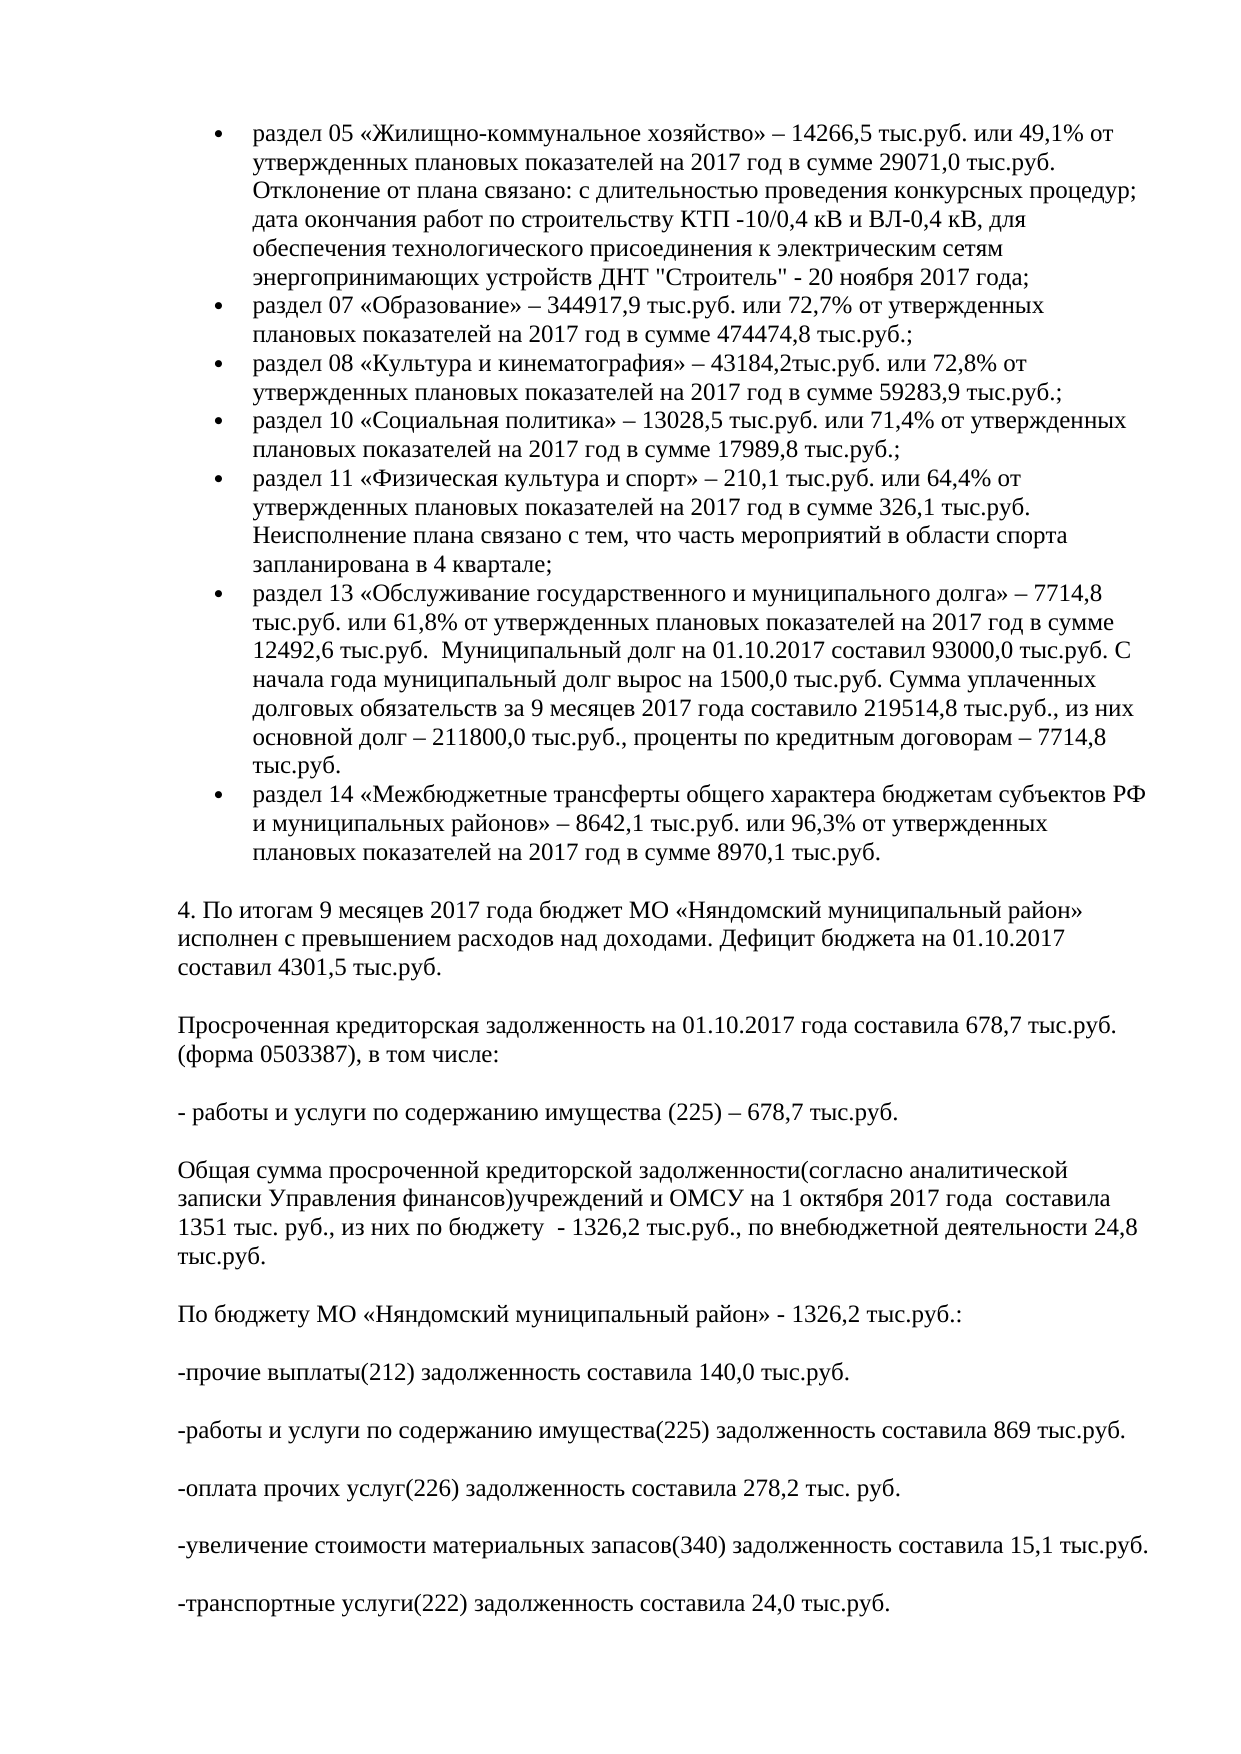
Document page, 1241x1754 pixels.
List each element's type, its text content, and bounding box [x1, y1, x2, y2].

text Общая сумма просроченной кредиторской задолженности(согласно аналитической записки Управления финансов)учреждений и ОМСУ на 1 октября 2017 года составила 1351 тыс. руб., из них по бюджету - 1326,2 тыс.руб., по внебюджетной деятельности 24,8 тыс.руб. [177, 1155, 1152, 1270]
text По бюджету МО «Няндомский муниципальный район» - 1326,2 тыс.руб.: [177, 1299, 1152, 1328]
list раздел 08 «Культура и кинематография» – 43184,2тыс.руб. или 72,8% от утвержденных плановых показателей на 2017 год в сумме 59283,9 тыс.руб.; [215, 348, 1152, 406]
list раздел 14 «Межбюджетные трансферты общего характера бюджетам субъектов РФ и муниципальных районов» – 8642,1 тыс.руб. или 96,3% от утвержденных плановых показателей на 2017 год в сумме 8970,1 тыс.руб. [215, 779, 1152, 866]
text -увеличение стоимости материальных запасов(340) задолженность составила 15,1 тыс.руб. [177, 1531, 1152, 1559]
text -оплата прочих услуг(226) задолженность составила 278,2 тыс. руб. [177, 1473, 1152, 1501]
text -работы и услуги по содержанию имущества(225) задолженность составила 869 тыс.руб. [177, 1415, 1152, 1443]
list раздел 11 «Физическая культура и спорт» – 210,1 тыс.руб. или 64,4% от утвержденных плановых показателей на 2017 год в сумме 326,1 тыс.руб. Неисполнение плана связано с тем, что часть мероприятий в области спорта запланирована в 4 квартале; [215, 463, 1152, 578]
list раздел 13 «Обслуживание государственного и муниципального долга» – 7714,8 тыс.руб. или 61,8% от утвержденных плановых показателей на 2017 год в сумме 12492,6 тыс.руб. Муниципальный долг на 01.10.2017 составил 93000,0 тыс.руб. С начала года муниципальный долг вырос на 1500,0 тыс.руб. Сумма уплаченных долговых обязательств за 9 месяцев 2017 года составило 219514,8 тыс.руб., из них основной долг – 211800,0 тыс.руб., проценты по кредитным договорам – 7714,8 тыс.руб. [215, 578, 1152, 779]
list раздел 10 «Социальная политика» – 13028,5 тыс.руб. или 71,4% от утвержденных плановых показателей на 2017 год в сумме 17989,8 тыс.руб.; [215, 406, 1152, 463]
text Просроченная кредиторская задолженность на 01.10.2017 года составила 678,7 тыс.руб. (форма 0503387), в том числе: [177, 1010, 1152, 1068]
text -прочие выплаты(212) задолженность составила 140,0 тыс.руб. [177, 1357, 1152, 1386]
list раздел 07 «Образование» – 344917,9 тыс.руб. или 72,7% от утвержденных плановых показателей на 2017 год в сумме 474474,8 тыс.руб.; [215, 291, 1152, 348]
text 4. По итогам 9 месяцев 2017 года бюджет МО «Няндомский муниципальный район» исполнен с превышением расходов над доходами. Дефицит бюджета на 01.10.2017 составил 4301,5 тыс.руб. [177, 895, 1152, 981]
text -транспортные услуги(222) задолженность составила 24,0 тыс.руб. [177, 1588, 1152, 1617]
text - работы и услуги по содержанию имущества (225) – 678,7 тыс.руб. [177, 1097, 1152, 1126]
list раздел 05 «Жилищно-коммунальное хозяйство» – 14266,5 тыс.руб. или 49,1% от утвержденных плановых показателей на 2017 год в сумме 29071,0 тыс.руб. Отклонение от плана связано: с длительностью проведения конкурсных процедур; дата окончания работ по строительству КТП -10/0,4 кВ и ВЛ-0,4 кВ, для обеспечения технологического присоединения к электрическим сетям энергопринимающих устройств ДНТ "Строитель" - 20 ноября 2017 года; [215, 118, 1152, 291]
